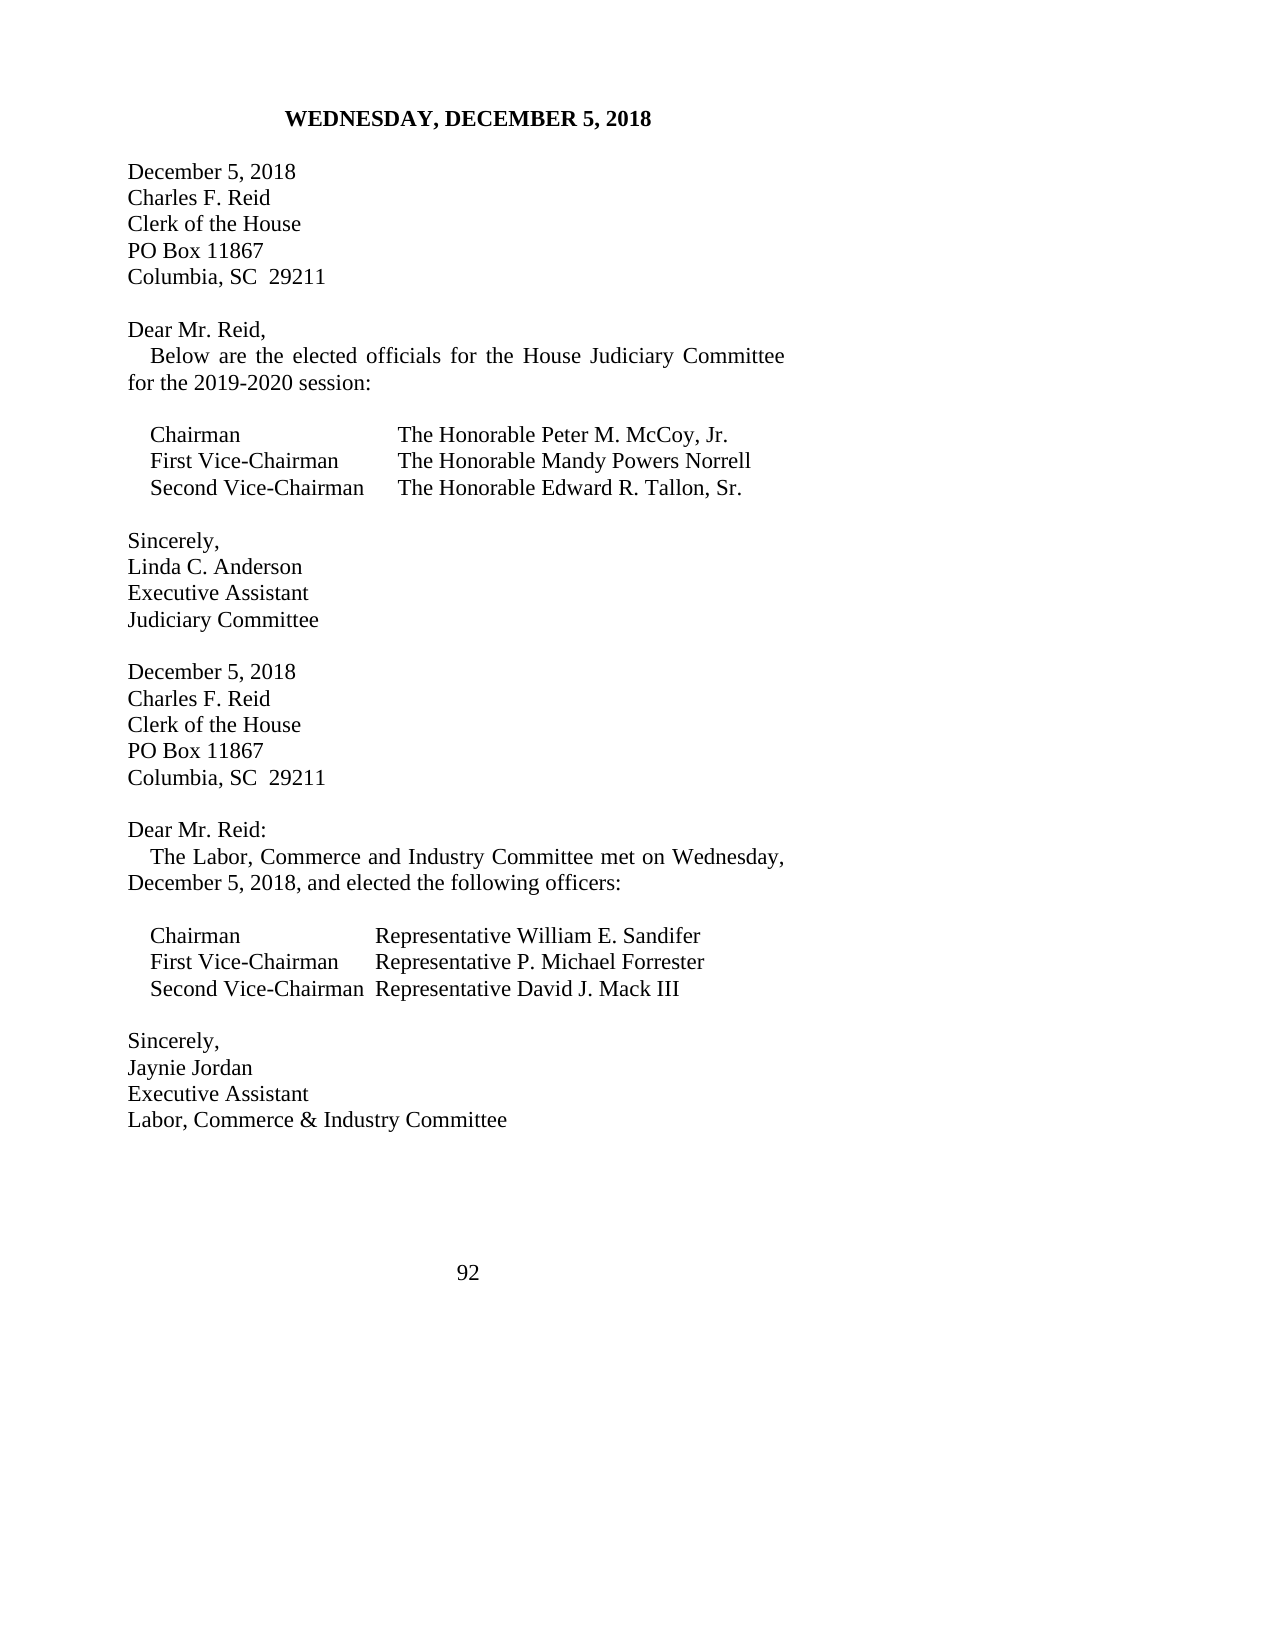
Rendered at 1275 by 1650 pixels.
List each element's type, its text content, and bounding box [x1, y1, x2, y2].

text First Vice-Chairman Representative P. Michael Forrester [127, 948, 786, 975]
text Dear Mr. Reid: [127, 817, 786, 843]
text Judiciary Committee [127, 606, 786, 632]
text Sincerely, [127, 527, 786, 553]
text Columbia, SC 29211 [127, 263, 786, 289]
text First Vice-Chairman The Honorable Mandy Powers Norrell [127, 448, 786, 474]
text PO Box 11867 [127, 237, 786, 263]
text Linda C. Anderson [127, 553, 786, 579]
text Labor, Commerce & Industry Committee [127, 1106, 786, 1133]
text Charles F. Reid [127, 184, 786, 210]
text Chairman Representative William E. Sandifer [127, 922, 786, 948]
text Executive Assistant [127, 579, 786, 606]
text Below are the elected officials for the House Judiciary Committee for the 2019-2020 session: [127, 342, 786, 395]
text December 5, 2018 [127, 658, 786, 685]
text Charles F. Reid [127, 685, 786, 711]
text The Labor, Commerce and Industry Committee met on Wednesday, December 5, 2018, and elected the following officers: [127, 843, 786, 896]
text Second Vice-Chairman The Honorable Edward R. Tallon, Sr. [127, 474, 786, 500]
text Chairman The Honorable Peter M. McCoy, Jr. [127, 421, 786, 448]
text PO Box 11867 [127, 737, 786, 764]
text Executive Assistant [127, 1080, 786, 1106]
text Second Vice-Chairman Representative David J. Mack III [127, 975, 786, 1001]
text Columbia, SC 29211 [127, 764, 786, 790]
text Clerk of the House [127, 210, 786, 237]
text Jaynie Jordan [127, 1054, 786, 1080]
text Sincerely, [127, 1027, 786, 1054]
text Dear Mr. Reid, [127, 316, 786, 342]
text December 5, 2018 [127, 158, 786, 184]
text Clerk of the House [127, 711, 786, 737]
